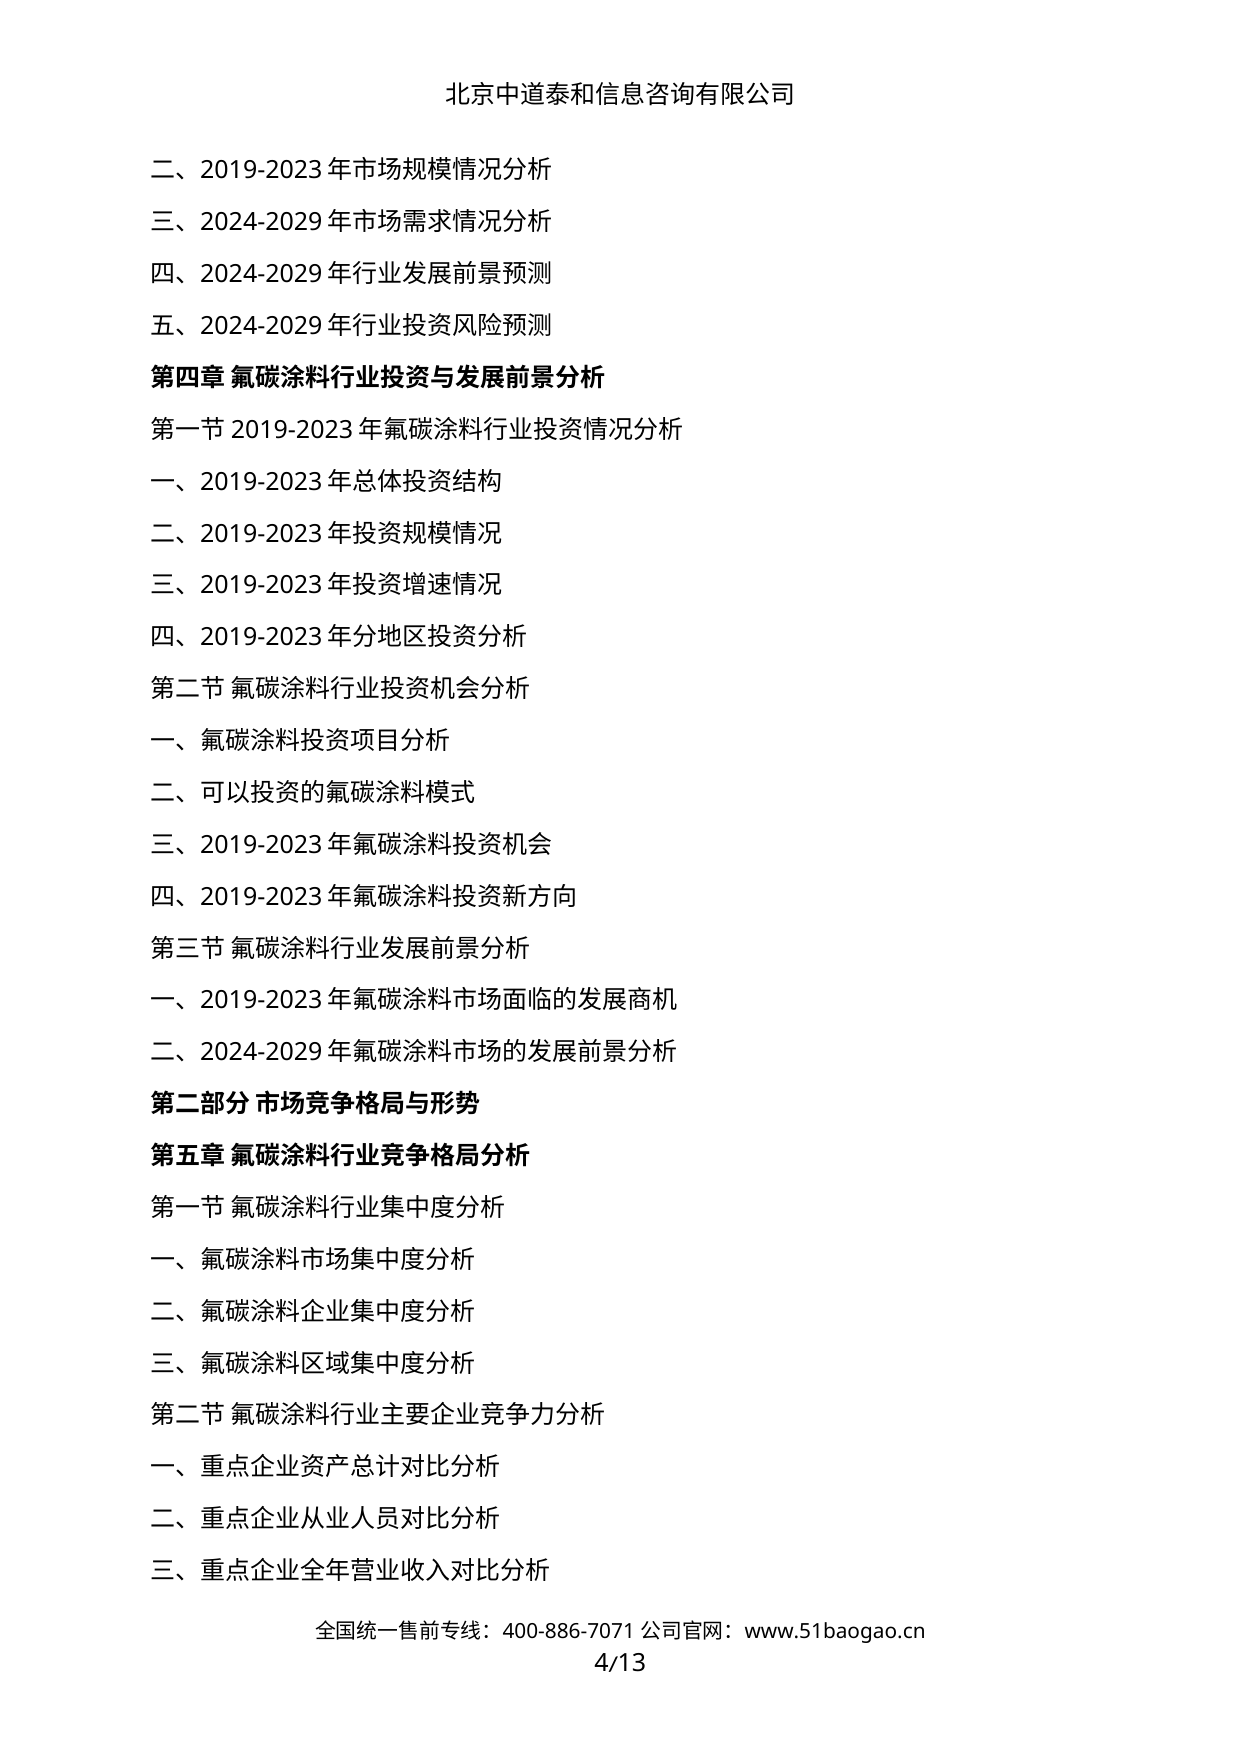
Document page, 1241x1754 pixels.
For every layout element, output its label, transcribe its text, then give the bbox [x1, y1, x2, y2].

text 一、2019-2023年总体投资结构 [150, 461, 1090, 497]
text 四、2019-2023年分地区投资分析 [150, 617, 1090, 653]
text 二、2024-2029年氟碳涂料市场的发展前景分析 [150, 1032, 1090, 1068]
text 三、2019-2023年投资增速情况 [150, 565, 1090, 601]
text 三、重点企业全年营业收入对比分析 [150, 1551, 1090, 1587]
text 二、2019-2023年投资规模情况 [150, 513, 1090, 549]
text 第三节 氟碳涂料行业发展前景分析 [150, 928, 1090, 964]
text 二、氟碳涂料企业集中度分析 [150, 1291, 1090, 1327]
text 一、氟碳涂料市场集中度分析 [150, 1239, 1090, 1276]
text 二、2019-2023年市场规模情况分析 [150, 150, 1090, 186]
text 三、氟碳涂料区域集中度分析 [150, 1343, 1090, 1379]
text 一、2019-2023年氟碳涂料市场面临的发展商机 [150, 980, 1090, 1016]
text 一、氟碳涂料投资项目分析 [150, 721, 1090, 757]
text 二、可以投资的氟碳涂料模式 [150, 772, 1090, 809]
text 五、2024-2029年行业投资风险预测 [150, 306, 1090, 342]
text 第五章 氟碳涂料行业竞争格局分析 [150, 1136, 1090, 1172]
text 第四章 氟碳涂料行业投资与发展前景分析 [150, 357, 1090, 394]
text 一、重点企业资产总计对比分析 [150, 1447, 1090, 1483]
text 四、2019-2023年氟碳涂料投资新方向 [150, 876, 1090, 912]
text 二、重点企业从业人员对比分析 [150, 1499, 1090, 1535]
text 第二节 氟碳涂料行业主要企业竞争力分析 [150, 1395, 1090, 1431]
text 第一节 氟碳涂料行业集中度分析 [150, 1187, 1090, 1224]
text 三、2019-2023年氟碳涂料投资机会 [150, 824, 1090, 861]
text 四、2024-2029年行业发展前景预测 [150, 254, 1090, 290]
text 第一节 2019-2023年氟碳涂料行业投资情况分析 [150, 409, 1090, 446]
text 第二节 氟碳涂料行业投资机会分析 [150, 669, 1090, 705]
text 第二部分 市场竞争格局与形势 [150, 1084, 1090, 1120]
text 三、2024-2029年市场需求情况分析 [150, 202, 1090, 238]
